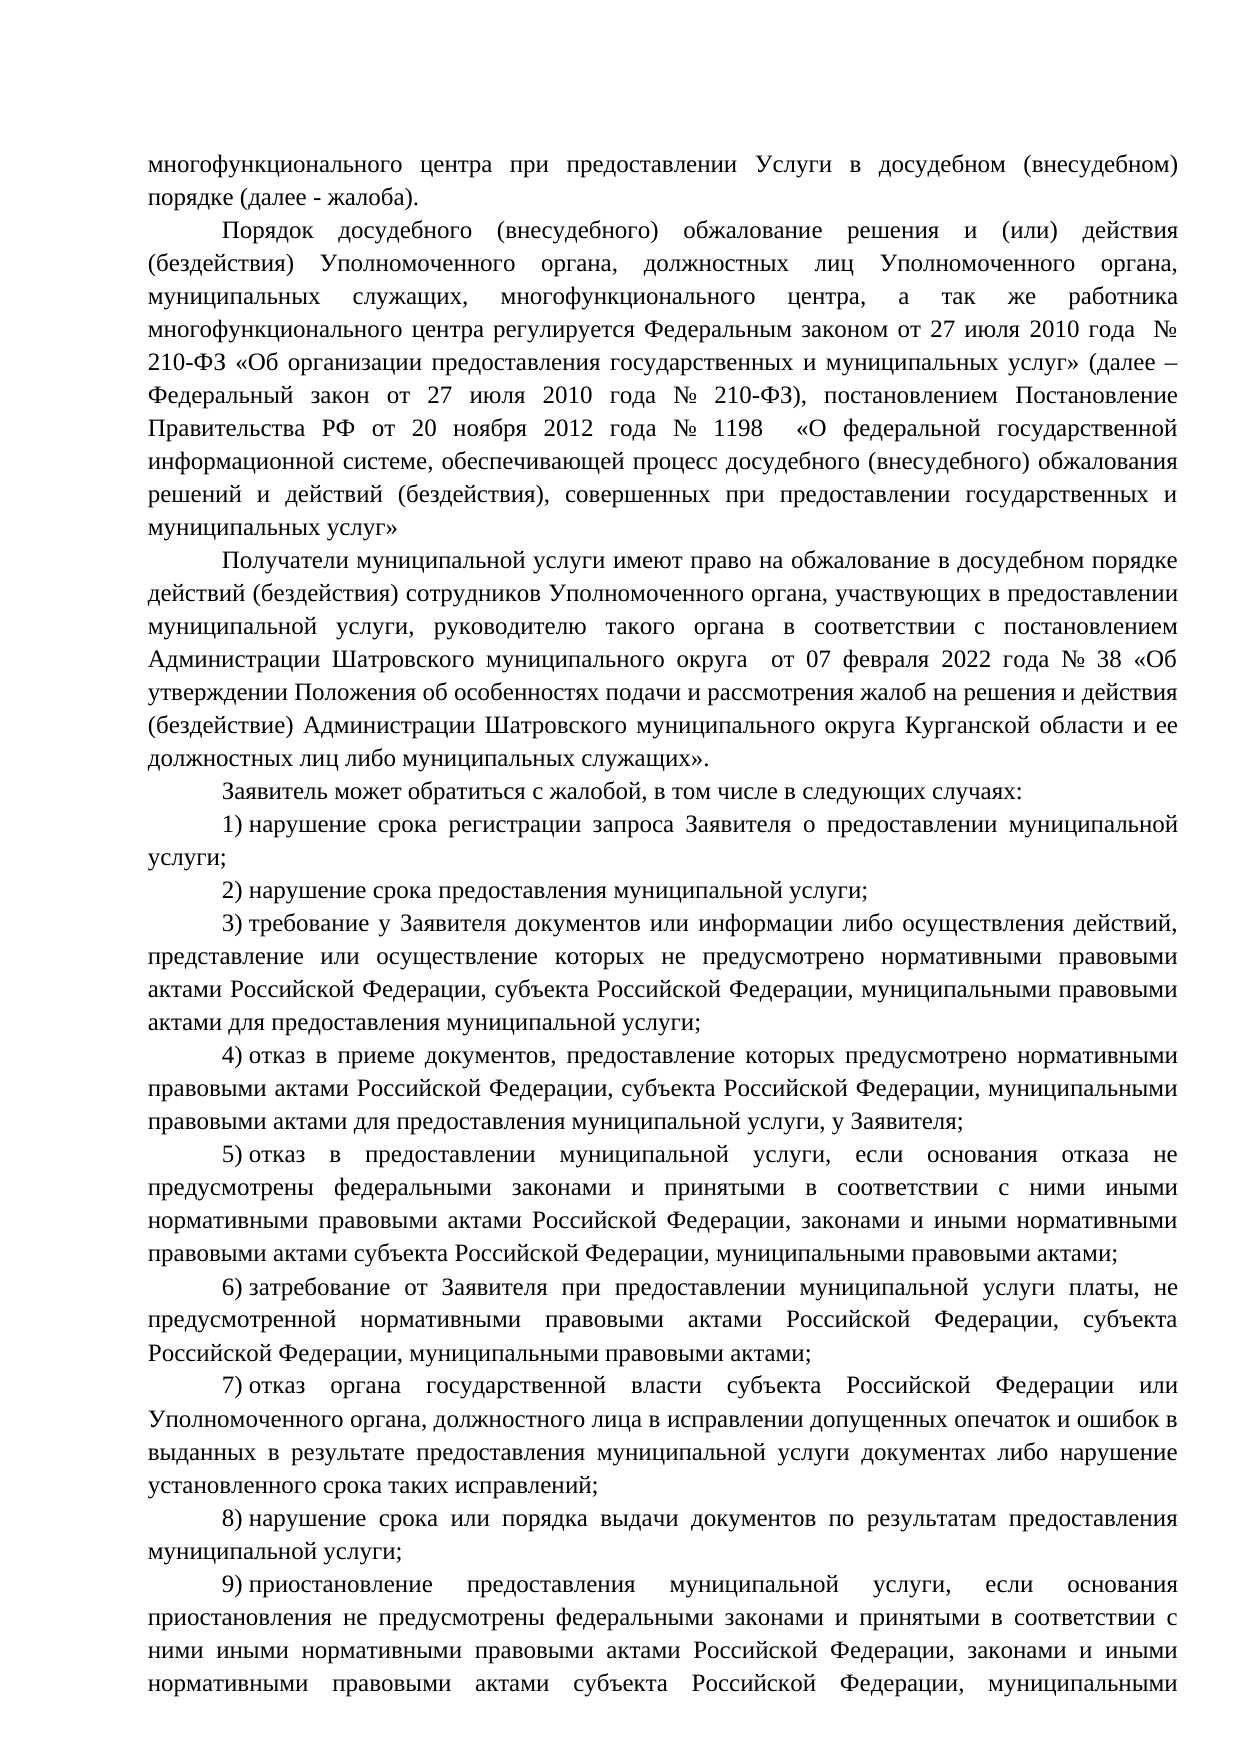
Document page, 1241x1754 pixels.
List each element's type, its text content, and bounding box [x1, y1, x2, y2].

text 1) нарушение срока регистрации запроса Заявителя о предоставлении муниципальной услуги; [148, 809, 1179, 871]
text 7) отказ органа государственной власти субъекта Российской Федерации или Уполномоченного органа, должностного лица в исправлении допущенных опечаток и ошибок в выданных в результате предоставления муниципальной услуги документах либо нарушение установленного срока таких исправлений; [148, 1371, 1179, 1498]
text 5) отказ в предоставлении муниципальной услуги, если основания отказа не предусмотрены федеральными законами и принятыми в соответствии с ними иными нормативными правовыми актами Российской Федерации, законами и иными нормативными правовыми актами субъекта Российской Федерации, муниципальными правовыми актами; [148, 1139, 1179, 1267]
text 3) требование у Заявителя документов или информации либо осуществления действий, представление или осуществление которых не предусмотрено нормативными правовыми актами Российской Федерации, субъекта Российской Федерации, муниципальными правовыми актами для предоставления муниципальной услуги; [148, 908, 1179, 1036]
text Порядок досудебного (внесудебного) обжалование решения и (или) действия (бездействия) Уполномоченного органа, должностных лиц Уполномоченного органа, муниципальных служащих, многофункционального центра, а так же работника многофункционального центра регулируется Федеральным законом от 27 июля 2010 года № 210-ФЗ «Об организации предоставления государственных и муниципальных услуг» (далее – Федеральный закон от 27 июля 2010 года № 210-ФЗ), постановлением Постановление Правительства РФ от 20 ноября 2012 года № 1198 «О федеральной государственной информационной системе, обеспечивающей процесс досудебного (внесудебного) обжалования решений и действий (бездействия), совершенных при предоставлении государственных и муниципальных услуг» [148, 215, 1179, 541]
text Заявитель может обратиться с жалобой, в том числе в следующих случаях: [148, 776, 1179, 805]
text 2) нарушение срока предоставления муниципальной услуги; [148, 875, 1179, 904]
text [148, 1569, 1179, 1697]
text 8) нарушение срока или порядка выдачи документов по результатам предоставления муниципальной услуги; [148, 1503, 1179, 1564]
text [148, 149, 1179, 211]
text 6) затребование от Заявителя при предоставлении муниципальной услуги платы, не предусмотренной нормативными правовыми актами Российской Федерации, субъекта Российской Федерации, муниципальными правовыми актами; [148, 1272, 1179, 1366]
text Получатели муниципальной услуги имеют право на обжалование в досудебном порядке действий (бездействия) сотрудников Уполномоченного органа, участвующих в предоставлении муниципальной услуги, руководителю такого органа в соответствии с постановлением Администрации Шатровского муниципального округа от 07 февраля 2022 года № 38 «Об утверждении Положения об особенностях подачи и рассмотрения жалоб на решения и действия (бездействие) Администрации Шатровского муниципального округа Курганской области и ее должностных лиц либо муниципальных служащих». [148, 545, 1179, 772]
text 4) отказ в приеме документов, предоставление которых предусмотрено нормативными правовыми актами Российской Федерации, субъекта Российской Федерации, муниципальными правовыми актами для предоставления муниципальной услуги, у Заявителя; [148, 1040, 1179, 1135]
